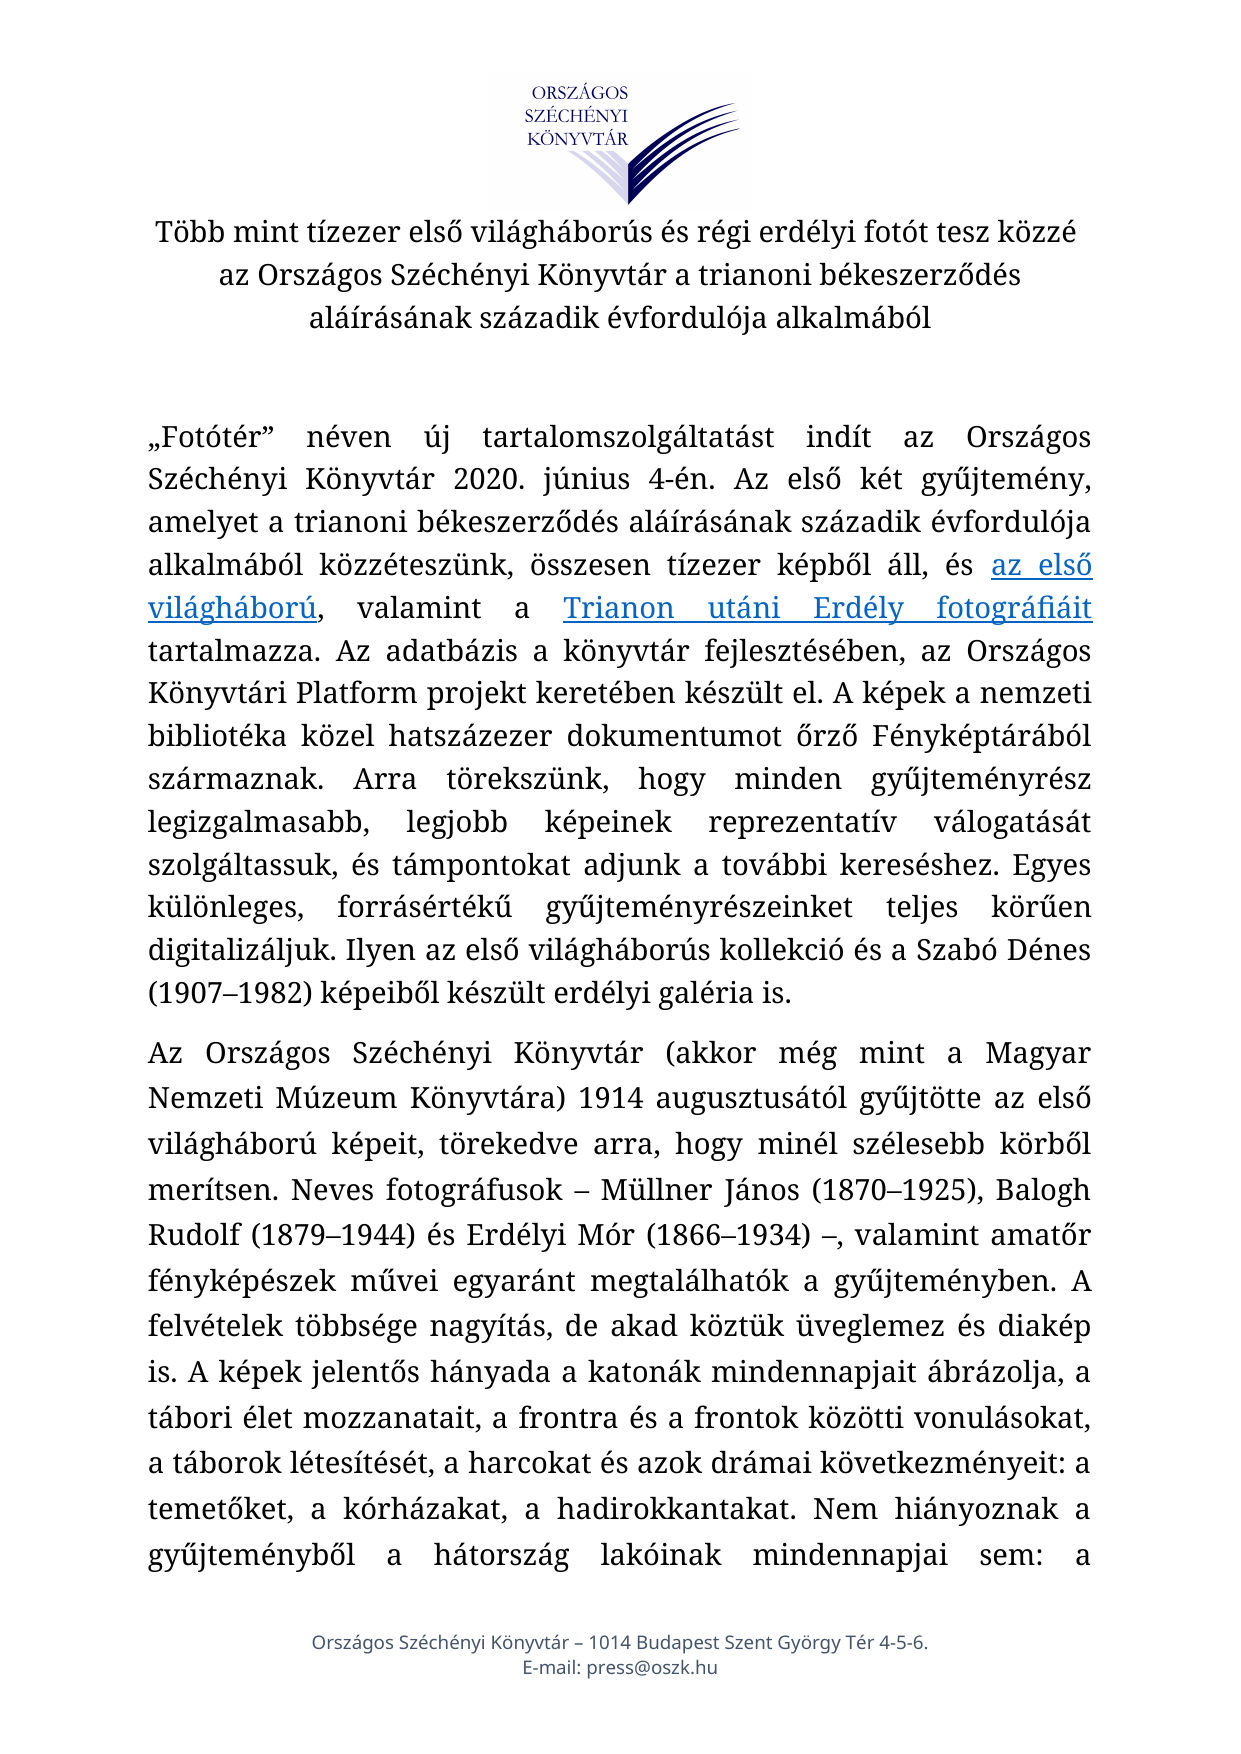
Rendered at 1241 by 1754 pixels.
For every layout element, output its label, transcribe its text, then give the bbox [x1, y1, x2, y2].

picture [488, 73, 753, 212]
text „Fotótér” néven új tartalomszolgáltatást indít az Országos Széchényi Könyvtár 2020. június 4-én. Az első két gyűjtemény, amelyet a trianoni békeszerződés aláírásának századik évfordulója alkalmából közzéteszünk, összesen tízezer képből áll, és az első világháború, valamint a Trianon utáni Erdély fotográfiáit tartalmazza. Az adatbázis a könyvtár fejlesztésében, az Országos Könyvtári Platform projekt keretében készült el. A képek a nemzeti bibliotéka közel hatszázezer dokumentumot őrző Fényképtárából származnak. Arra törekszünk, hogy minden gyűjteményrész legizgalmasabb, legjobb képeinek reprezentatív válogatását szolgáltassuk, és támpontokat adjunk a további kereséshez. Egyes különleges, forrásértékű gyűjteményrészeinket teljes körűen digitalizáljuk. Ilyen az első világháborús kollekció és a Szabó Dénes (1907–1982) képeiből készült erdélyi galéria is. [148, 416, 1093, 1012]
text Több mint tízezer első világháborús és régi erdélyi fotót tesz közzé az Országos Széchényi Könyvtár a trianoni békeszerződés aláírásának századik évfordulója alkalmából [148, 211, 1093, 337]
